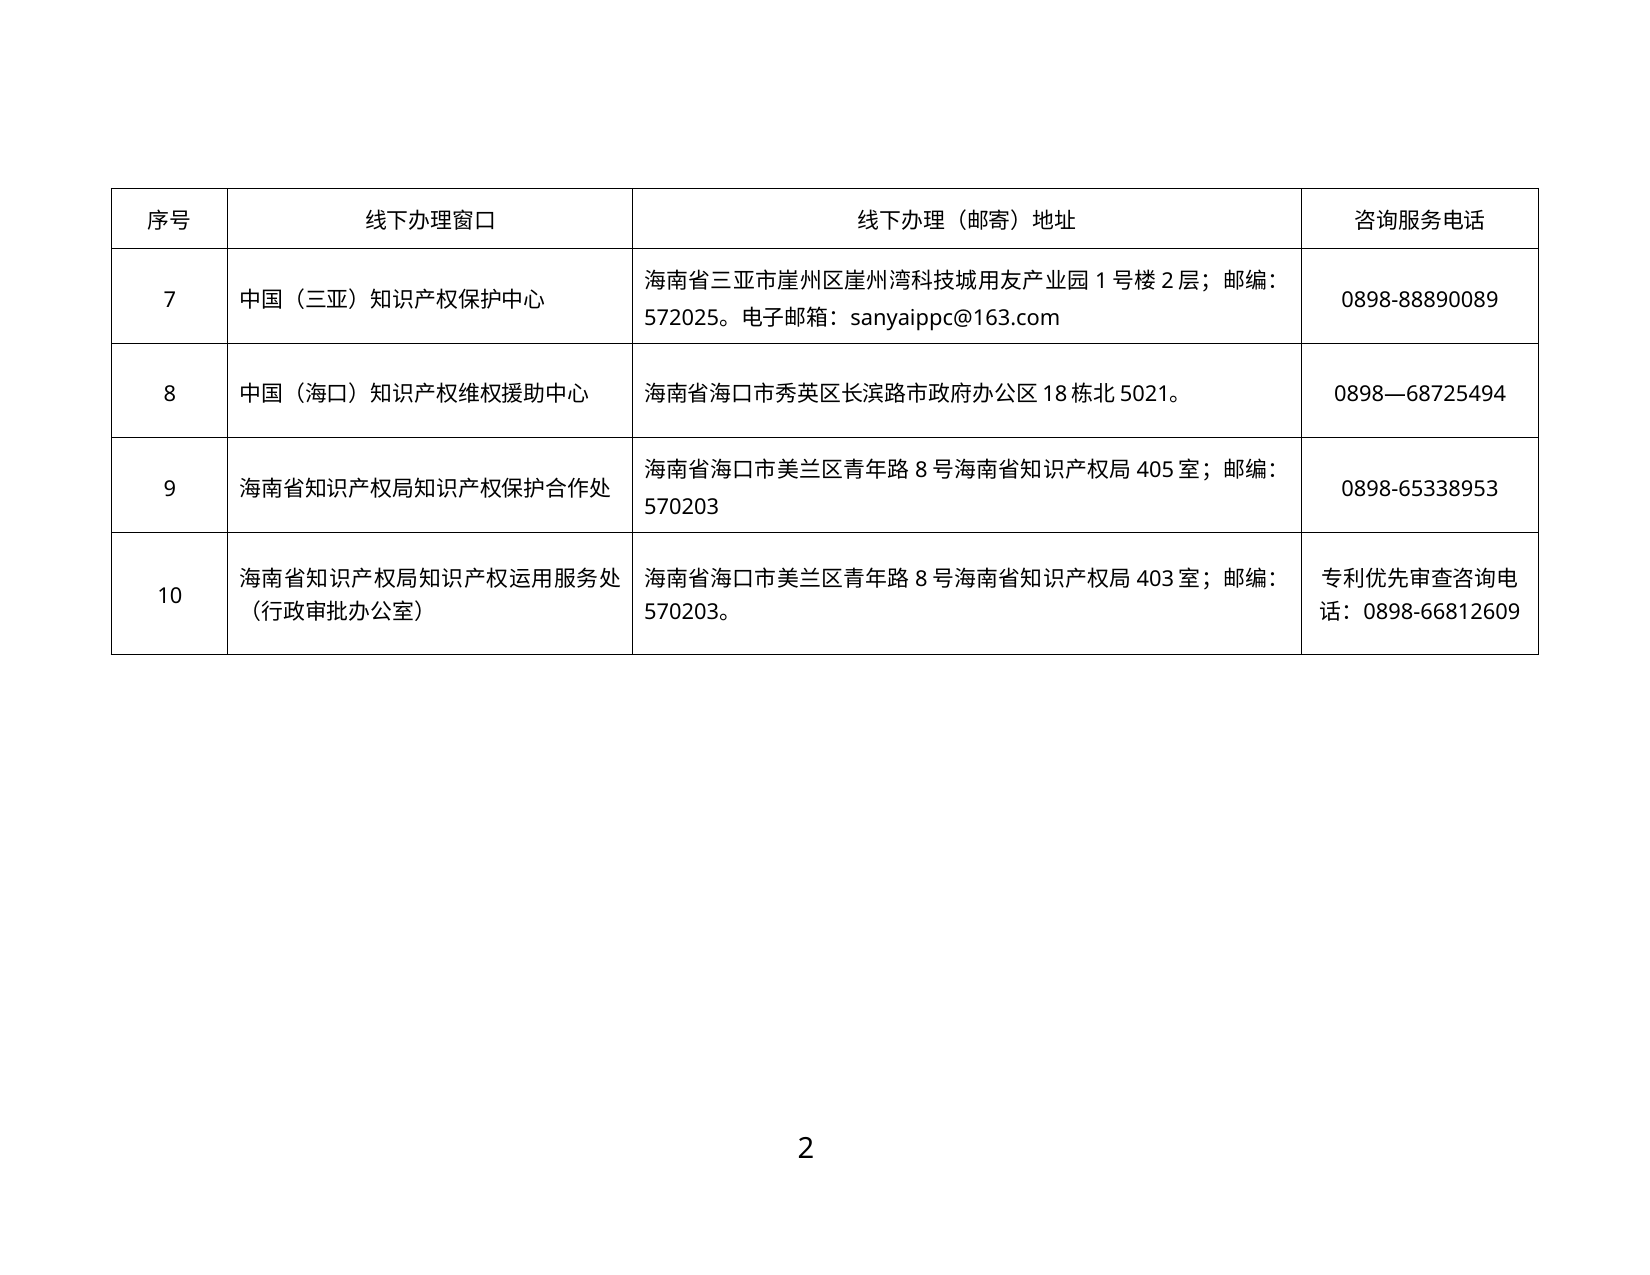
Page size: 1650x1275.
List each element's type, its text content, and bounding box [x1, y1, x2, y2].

table_cell 0898—68725494 [1302, 344, 1538, 437]
table_header 线下办理（邮寄）地址 [633, 189, 1301, 248]
table_cell 7 [112, 249, 227, 343]
table_cell 9 [112, 438, 227, 532]
table_cell 中国（海口）知识产权维权援助中心 [228, 344, 632, 437]
table_cell 中国（三亚）知识产权保护中心 [228, 249, 632, 343]
table_cell 专利优先审查咨询电话：0898-66812609 [1302, 533, 1538, 653]
table_cell 海南省海口市秀英区长滨路市政府办公区18栋北5021。 [633, 344, 1301, 437]
table_header 序号 [112, 189, 227, 248]
table_cell 海南省三亚市崖州区崖州湾科技城用友产业园1号楼2层；邮编：572025。电子邮箱：sanyaippc@163.com [633, 249, 1301, 343]
table_cell 海南省知识产权局知识产权保护合作处 [228, 438, 632, 532]
table_cell 8 [112, 344, 227, 437]
table_cell 海南省知识产权局知识产权运用服务处（行政审批办公室） [228, 533, 632, 653]
table_header 线下办理窗口 [228, 189, 632, 248]
table_cell 0898-88890089 [1302, 249, 1538, 343]
table_cell 海南省海口市美兰区青年路8号海南省知识产权局405室；邮编：570203 [633, 438, 1301, 532]
table_cell 10 [112, 533, 227, 653]
table_cell 0898-65338953 [1302, 438, 1538, 532]
table_cell 海南省海口市美兰区青年路8号海南省知识产权局403室；邮编：570203。 [633, 533, 1301, 653]
table_header 咨询服务电话 [1302, 189, 1538, 248]
